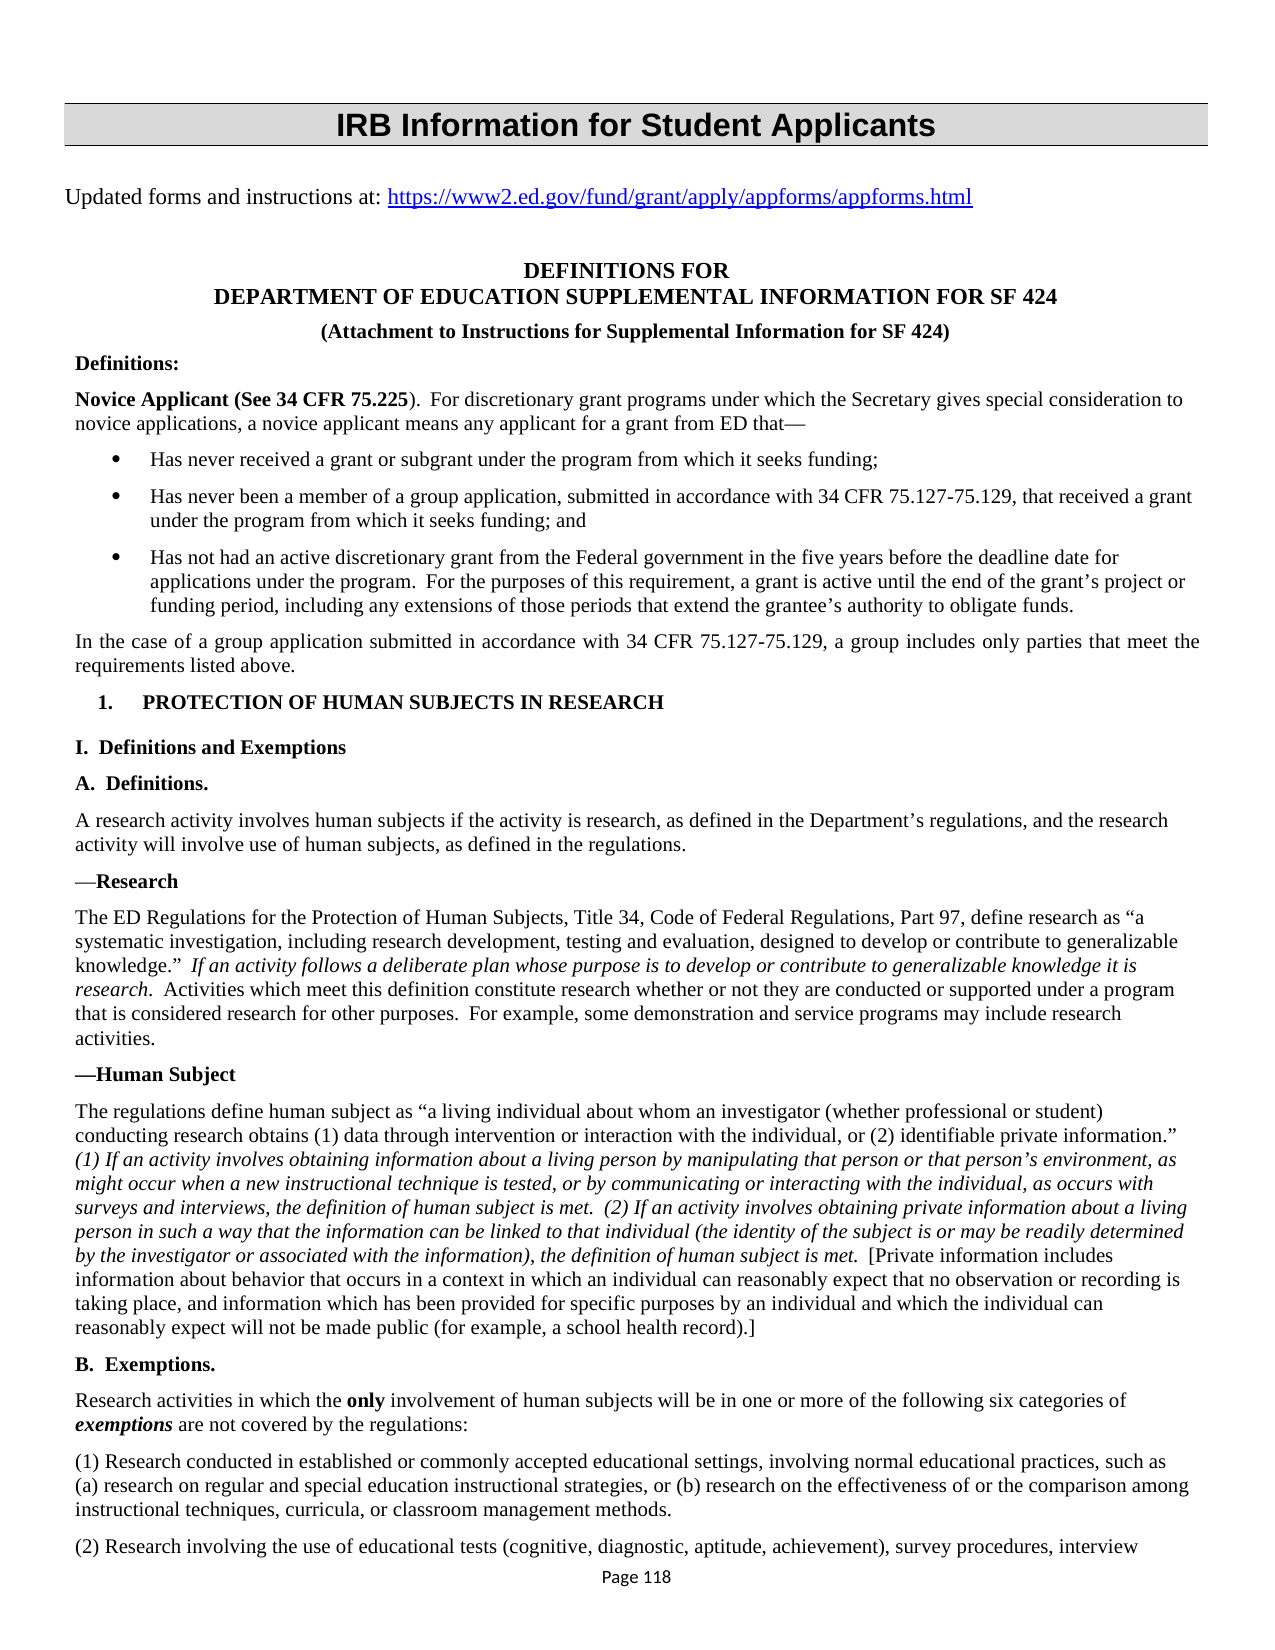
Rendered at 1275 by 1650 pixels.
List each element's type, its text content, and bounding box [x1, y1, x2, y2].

text Definitions: [75, 351, 1208, 375]
text 1. PROTECTION OF HUMAN SUBJECTS IN RESEARCH [75, 690, 1140, 714]
text DEFINITIONS FOR [64, 257, 1188, 283]
text (Attachment to Instructions for Supplemental Information for SF 424) [64, 319, 1206, 343]
list Exemptions. [75, 1352, 1208, 1376]
list Definitions and Exemptions [75, 735, 1208, 759]
subtitle IRB Information for Student Applicants [64, 104, 1208, 146]
list Research conducted in established or commonly accepted educational settings, involving normal educational practices, such as (a) research on regular and special education instructional strategies, or (b) research on the effectiveness of or the comparison among instructional techniques, curricula, or classroom management methods. [75, 1449, 1191, 1521]
list Has never been a member of a group application, submitted in accordance with 34 CFR 75.127-75.129, that received a grant under the program from which it seeks funding; and [112, 484, 1196, 532]
text A research activity involves human subjects if the activity is research, as defined in the Department’s regulations, and the research activity will involve use of human subjects, as defined in the regulations. [75, 808, 1208, 856]
text Research activities in which the only involvement of human subjects will be in one or more of the following six categories of exemptions are not covered by the regulations: [75, 1388, 1193, 1436]
text Updated forms and instructions at: https://www2.ed.gov/fund/grant/apply/appforms/appforms.html [64, 183, 1208, 210]
list Has never received a grant or subgrant under the program from which it seeks funding; [112, 447, 1153, 471]
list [75, 1533, 1196, 1558]
list Definitions. [75, 771, 1208, 795]
text —Research [75, 868, 1208, 893]
text In the case of a group application submitted in accordance with 34 CFR 75.127-75.129, a group includes only parties that meet the requirements listed above. [75, 629, 1200, 677]
text DEPARTMENT OF EDUCATION SUPPLEMENTAL INFORMATION FOR SF 424 [64, 283, 1206, 309]
text —Human Subject [75, 1062, 1208, 1086]
text The regulations define human subject as “a living individual about whom an investigator (whether professional or student) conducting research obtains (1) data through intervention or interaction with the individual, or (2) identifiable private information.” (1) If an activity involves obtaining information about a living person by manipulating that person or that person’s environment, as might occur when a new instructional technique is tested, or by communicating or interacting with the individual, as occurs with surveys and interviews, the definition of human subject is met. (2) If an activity involves obtaining private information about a living person in such a way that the information can be linked to that individual (the identity of the subject is or may be readily determined by the investigator or associated with the information), the definition of human subject is met. [Private information includes information about behavior that occurs in a context in which an individual can reasonably expect that no observation or recording is taking place, and information which has been provided for specific purposes by an individual and which the individual can reasonably expect will not be made public (for example, a school health record).] [75, 1098, 1194, 1339]
list Has not had an active discretionary grant from the Federal government in the five years before the deadline date for applications under the program. For the purposes of this requirement, a grant is active until the end of the grant’s project or funding period, including any extensions of those periods that extend the grantee’s authority to obligate funds. [112, 544, 1201, 617]
text Novice Applicant (See 34 CFR 75.225). For discretionary grant programs under which the Secretary gives special consideration to novice applications, a novice applicant means any applicant for a grant from ED that— [75, 387, 1193, 435]
text The ED Regulations for the Protection of Human Subjects, Title 34, Code of Federal Regulations, Part 97, define research as “a systematic investigation, including research development, testing and evaluation, designed to develop or contribute to generalizable knowledge.” If an activity follows a deliberate plan whose purpose is to develop or contribute to generalizable knowledge it is research. Activities which meet this definition constitute research whether or not they are conducted or supported under a program that is considered research for other purposes. For example, some demonstration and service programs may include research activities. [75, 905, 1206, 1049]
